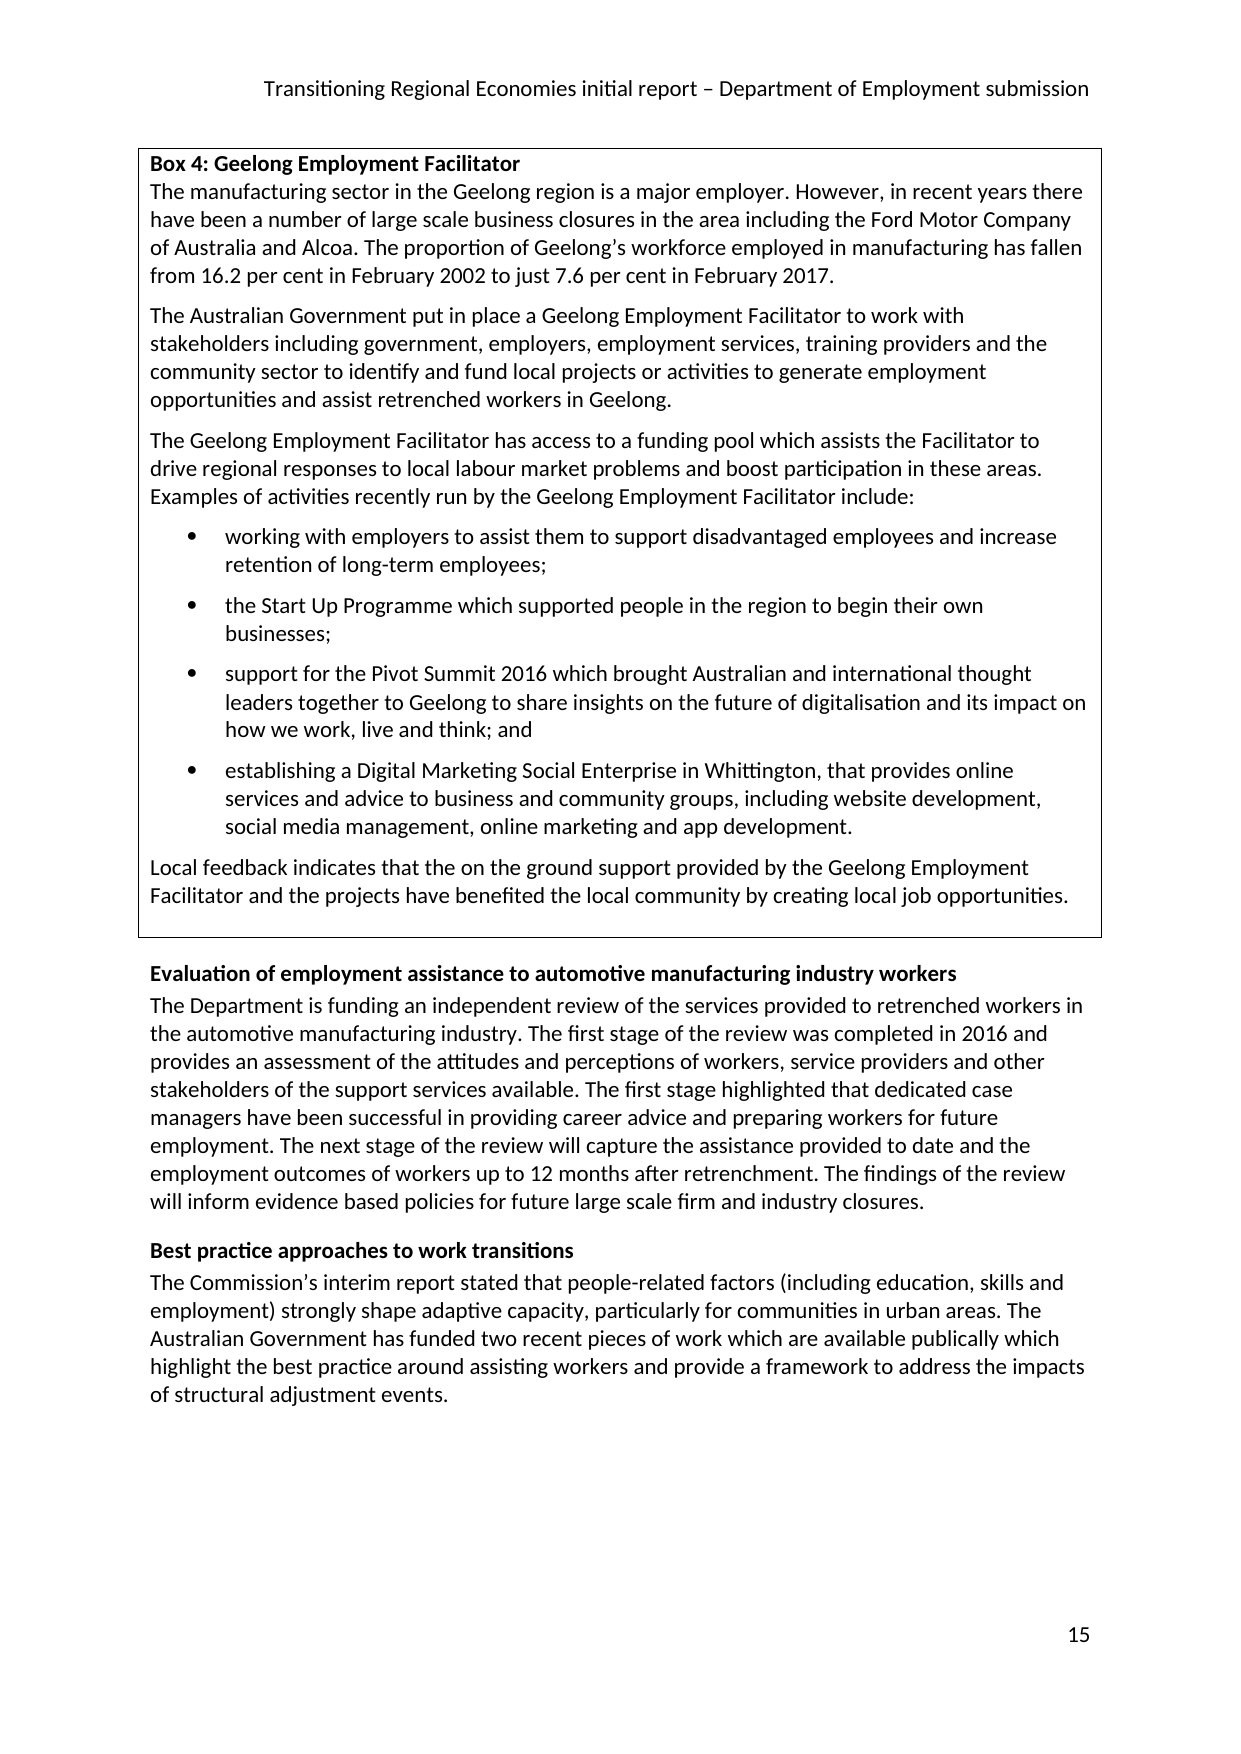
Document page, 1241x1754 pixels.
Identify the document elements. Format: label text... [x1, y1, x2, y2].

text The Department is funding an independent review of the services provided to retrenched workers in the automotive manufacturing industry. The first stage of the review was completed in 2016 and provides an assessment of the attitudes and perceptions of workers, service providers and other stakeholders of the support services available. The first stage highlighted that dedicated case managers have been successful in providing career advice and preparing workers for future employment. The next stage of the review will capture the assistance provided to date and the employment outcomes of workers up to 12 months after retrenchment. The findings of the review will inform evidence based policies for future large scale firm and industry closures. [150, 991, 1090, 1215]
text The Commission’s interim report stated that people-related factors (including education, skills and employment) strongly shape adaptive capacity, particularly for communities in urban areas. The Australian Government has funded two recent pieces of work which are available publically which highlight the best practice around assisting workers and provide a framework to address the impacts of structural adjustment events. [150, 1268, 1090, 1408]
subtitle Best practice approaches to work transitions [150, 1236, 1090, 1264]
table_header Box 4: Geelong Employment Facilitator The manufacturing sector in the Geelong region is a major employer. However, in recent years there have been a number of large scale business closures in the area including the Ford Motor Company of Australia and Alcoa. The proportion of Geelong’s workforce employed in manufacturing has fallen from 16.2 per cent in February 2002 to just 7.6 per cent in February 2017. The Australian Government put in place a Geelong Employment Facilitator to work with stakeholders including government, employers, employment services, training providers and the community sector to identify and fund local projects or activities to generate employment opportunities and assist retrenched workers in Geelong. The Geelong Employment Facilitator has access to a funding pool which assists the Facilitator to drive regional responses to local labour market problems and boost participation in these areas. Examples of activities recently run by the Geelong Employment Facilitator include: working with employers to assist them to support disadvantaged employees and increase retention of long-term employees; the Start Up Programme which supported people in the region to begin their own businesses; support for the Pivot Summit 2016 which brought Australian and international thought leaders together to Geelong to share insights on the future of digitalisation and its impact on how we work, live and think; and establishing a Digital Marketing Social Enterprise in Whittington, that provides online services and advice to business and community groups, including website development, social media management, online marketing and app development. Local feedback indicates that the on the ground support provided by the Geelong Employment Facilitator and the projects have benefited the local community by creating local job opportunities. [139, 149, 1101, 937]
subtitle Evaluation of employment assistance to automotive manufacturing industry workers [150, 959, 1090, 987]
